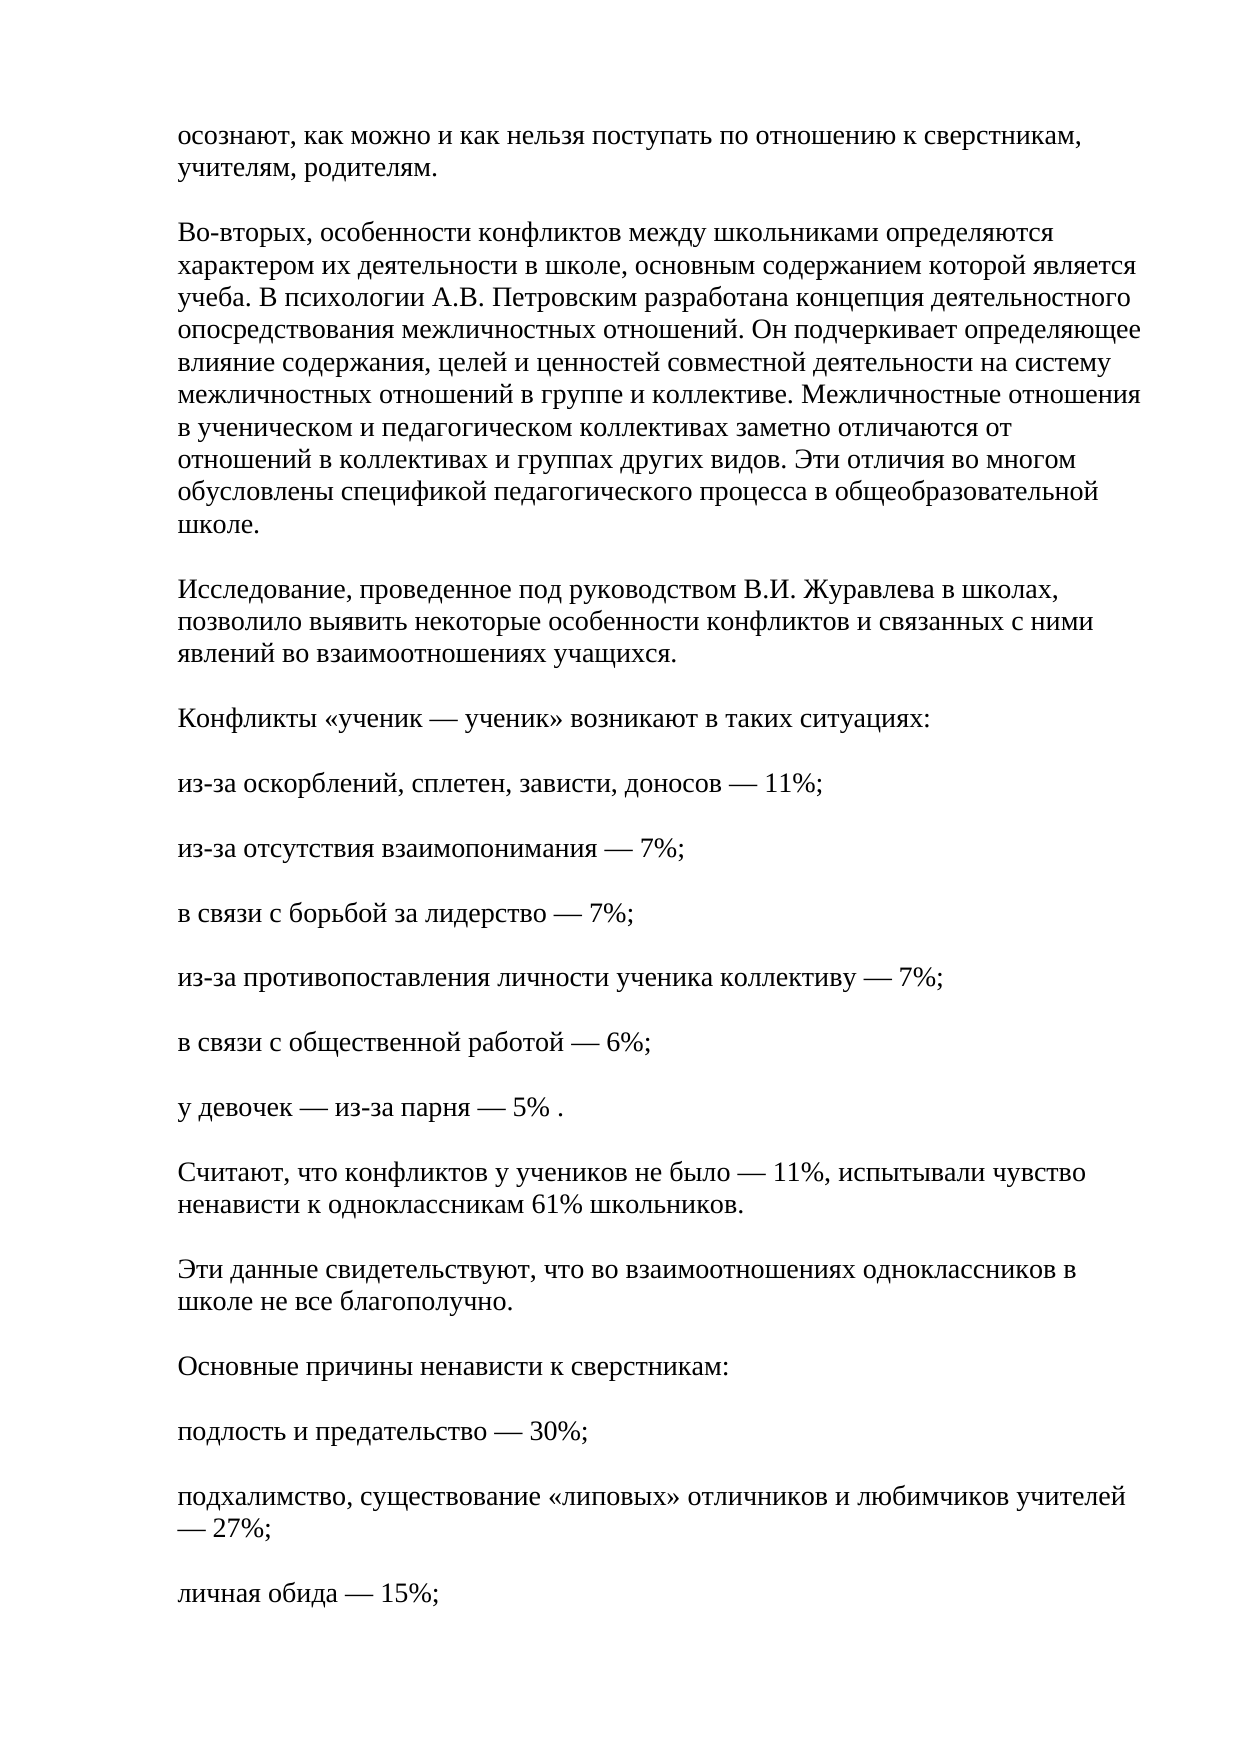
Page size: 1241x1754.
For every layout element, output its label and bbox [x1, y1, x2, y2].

text [177, 118, 1152, 1608]
